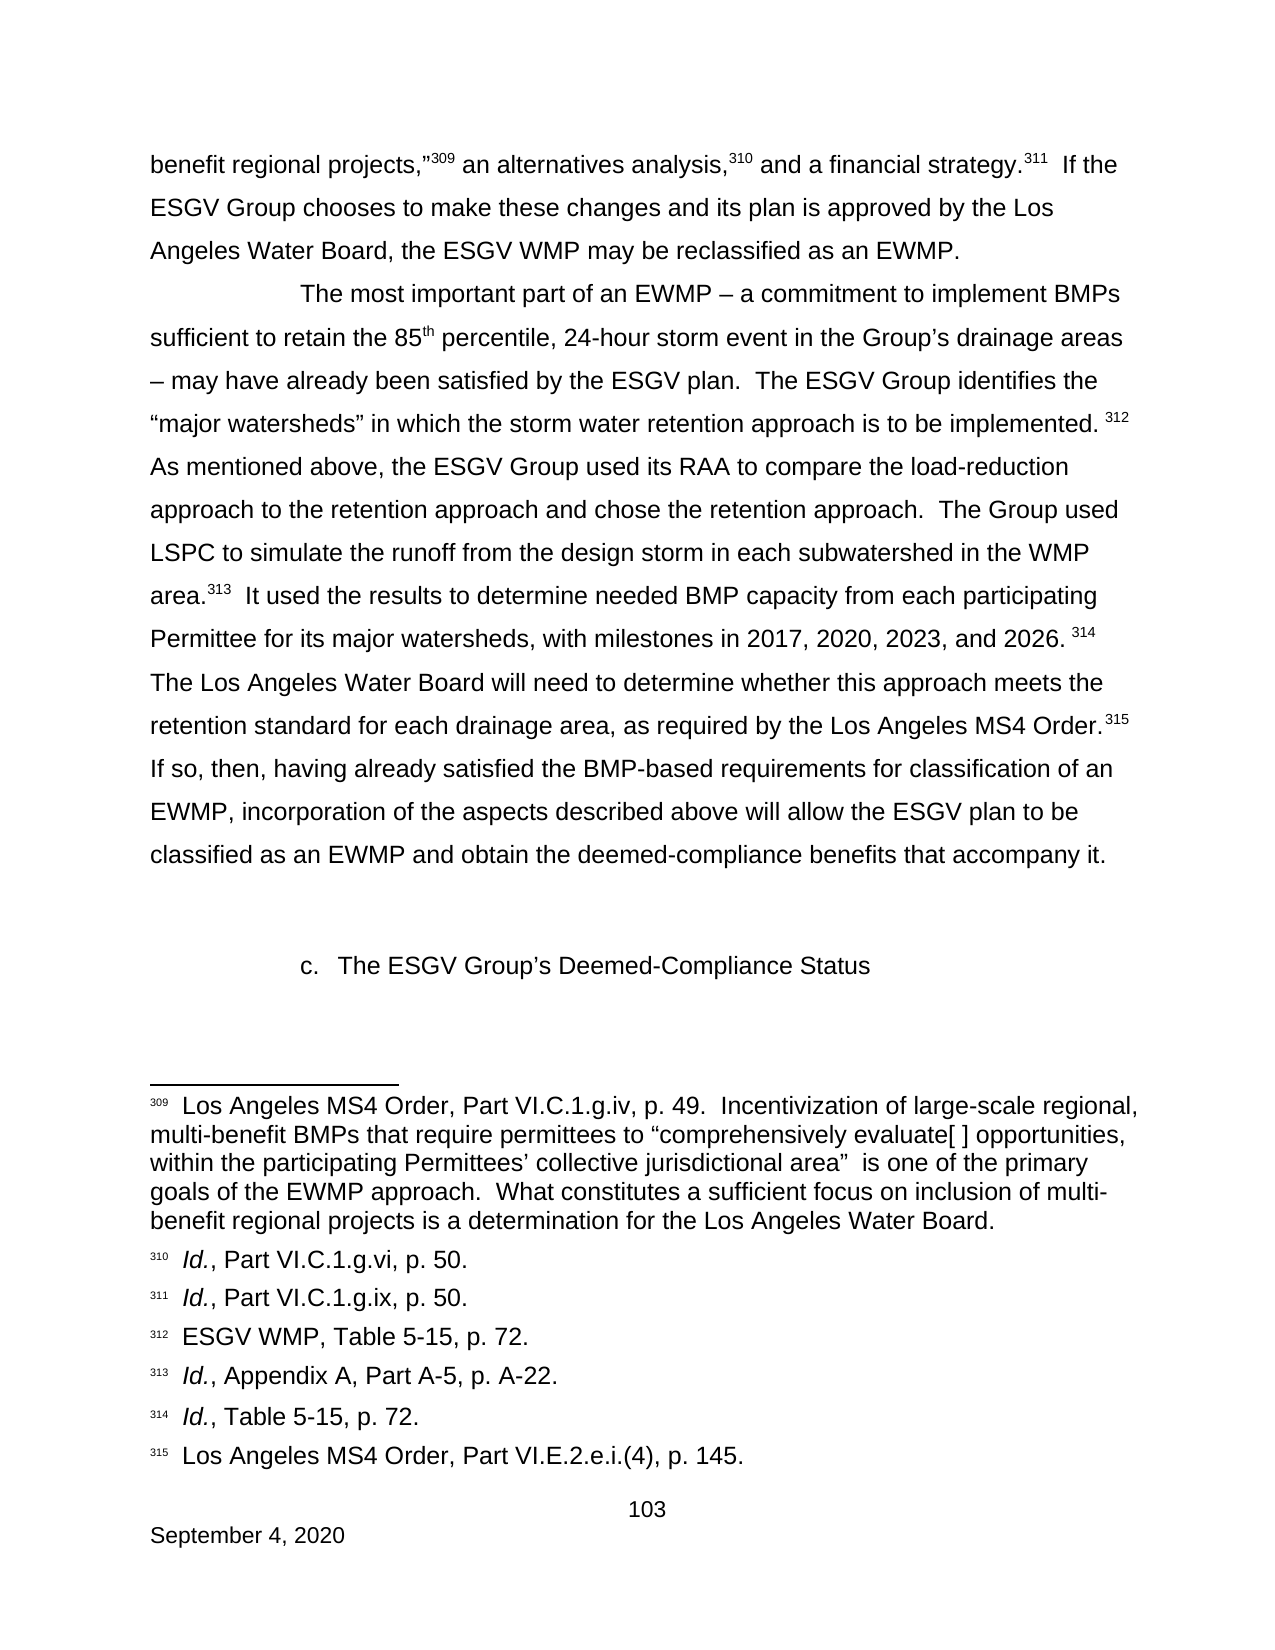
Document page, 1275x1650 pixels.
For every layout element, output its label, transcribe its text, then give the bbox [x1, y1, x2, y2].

text To be reclassified as an EWMP, the ESGV Group must make a variety of changes, including incorporating a source assessment and incorporating the additional requirements placed on EWMPs, including greater emphasis on and inclusion of “multi-benefit regional projects,” an alternatives analysis, and a financial strategy. If the ESGV Group chooses to make these changes and its plan is approved by the Los Angeles Water Board, the ESGV WMP may be reclassified as an EWMP. [150, 150, 1144, 265]
text The most important part of an EWMP – a commitment to implement BMPs sufficient to retain the 85th percentile, 24-hour storm event in the Group’s drainage areas – may have already been satisfied by the ESGV plan. The ESGV Group identifies the “major watersheds” in which the storm water retention approach is to be implemented. As mentioned above, the ESGV Group used its RAA to compare the load-reduction approach to the retention approach and chose the retention approach. The Group used LSPC to simulate the runoff from the design storm in each subwatershed in the WMP area. It used the results to determine needed BMP capacity from each participating Permittee for its major watersheds, with milestones in 2017, 2020, 2023, and 2026. The Los Angeles Water Board will need to determine whether this approach meets the retention standard for each drainage area, as required by the Los Angeles MS4 Order. If so, then, having already satisfied the BMP-based requirements for classification of an EWMP, incorporation of the aspects described above will allow the ESGV plan to be classified as an EWMP and obtain the deemed-compliance benefits that accompany it. [150, 279, 1144, 869]
subtitle c. The ESGV Group’s Deemed-Compliance Status [300, 951, 1144, 980]
